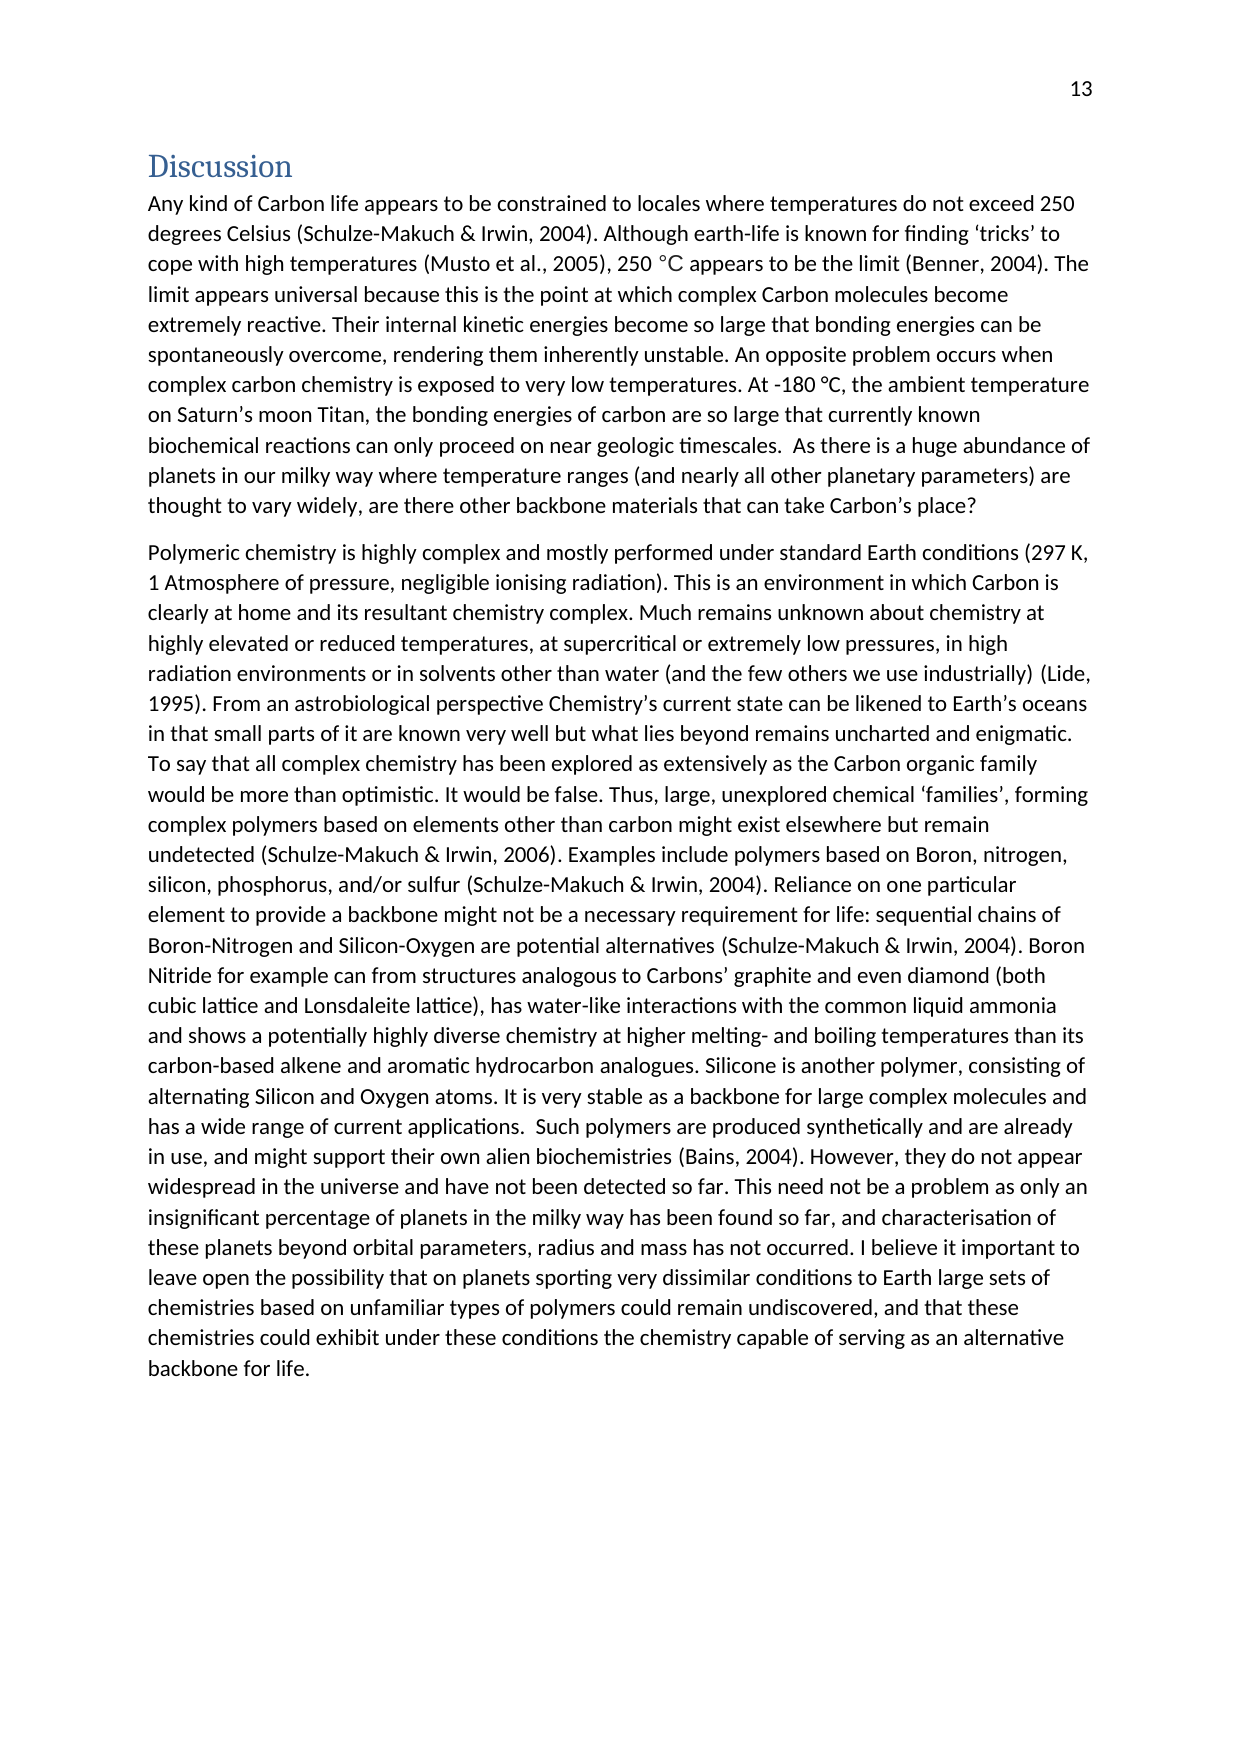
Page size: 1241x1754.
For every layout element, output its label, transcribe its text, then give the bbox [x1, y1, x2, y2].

text Polymeric chemistry is highly complex and mostly performed under standard Earth conditions (297 K, 1 Atmosphere of pressure, negligible ionising radiation). This is an environment in which Carbon is clearly at home and its resultant chemistry complex. Much remains unknown about chemistry at highly elevated or reduced temperatures, at supercritical or extremely low pressures, in high radiation environments or in solvents other than water (and the few others we use industrially) (Lide, 1995). From an astrobiological perspective Chemistry’s current state can be likened to Earth’s oceans in that small parts of it are known very well but what lies beyond remains uncharted and enigmatic. To say that all complex chemistry has been explored as extensively as the Carbon organic family would be more than optimistic. It would be false. Thus, large, unexplored chemical ‘families’, forming complex polymers based on elements other than carbon might exist elsewhere but remain undetected (Schulze-Makuch & Irwin, 2006). Examples include polymers based on Boron, nitrogen, silicon, phosphorus, and/or sulfur (Schulze-Makuch & Irwin, 2004). Reliance on one particular element to provide a backbone might not be a necessary requirement for life: sequential chains of Boron-Nitrogen and Silicon-Oxygen are potential alternatives (Schulze-Makuch & Irwin, 2004). Boron Nitride for example can from structures analogous to Carbons’ graphite and even diamond (both cubic lattice and Lonsdaleite lattice), has water-like interactions with the common liquid ammonia and shows a potentially highly diverse chemistry at higher melting- and boiling temperatures than its carbon-based alkene and aromatic hydrocarbon analogues. Silicone is another polymer, consisting of alternating Silicon and Oxygen atoms. It is very stable as a backbone for large complex molecules and has a wide range of current applications. Such polymers are produced synthetically and are already in use, and might support their own alien biochemistries (Bains, 2004). However, they do not appear widespread in the universe and have not been detected so far. This need not be a problem as only an insignificant percentage of planets in the milky way has been found so far, and characterisation of these planets beyond orbital parameters, radius and mass has not occurred. I believe it important to leave open the possibility that on planets sporting very dissimilar conditions to Earth large sets of chemistries based on unfamiliar types of polymers could remain undiscovered, and that these chemistries could exhibit under these conditions the chemistry capable of serving as an alternative backbone for life. [148, 538, 1092, 1382]
subtitle Discussion [148, 148, 1092, 186]
text Any kind of Carbon life appears to be constrained to locales where temperatures do not exceed 250 degrees Celsius (Schulze-Makuch & Irwin, 2004). Although earth-life is known for finding ‘tricks’ to cope with high temperatures (Musto et al., 2005), 250 °C appears to be the limit (Benner, 2004). The limit appears universal because this is the point at which complex Carbon molecules become extremely reactive. Their internal kinetic energies become so large that bonding energies can be spontaneously overcome, rendering them inherently unstable. An opposite problem occurs when complex carbon chemistry is exposed to very low temperatures. At -180 °C, the ambient temperature on Saturn’s moon Titan, the bonding energies of carbon are so large that currently known biochemical reactions can only proceed on near geologic timescales. As there is a huge abundance of planets in our milky way where temperature ranges (and nearly all other planetary parameters) are thought to vary widely, are there other backbone materials that can take Carbon’s place? [148, 189, 1092, 519]
